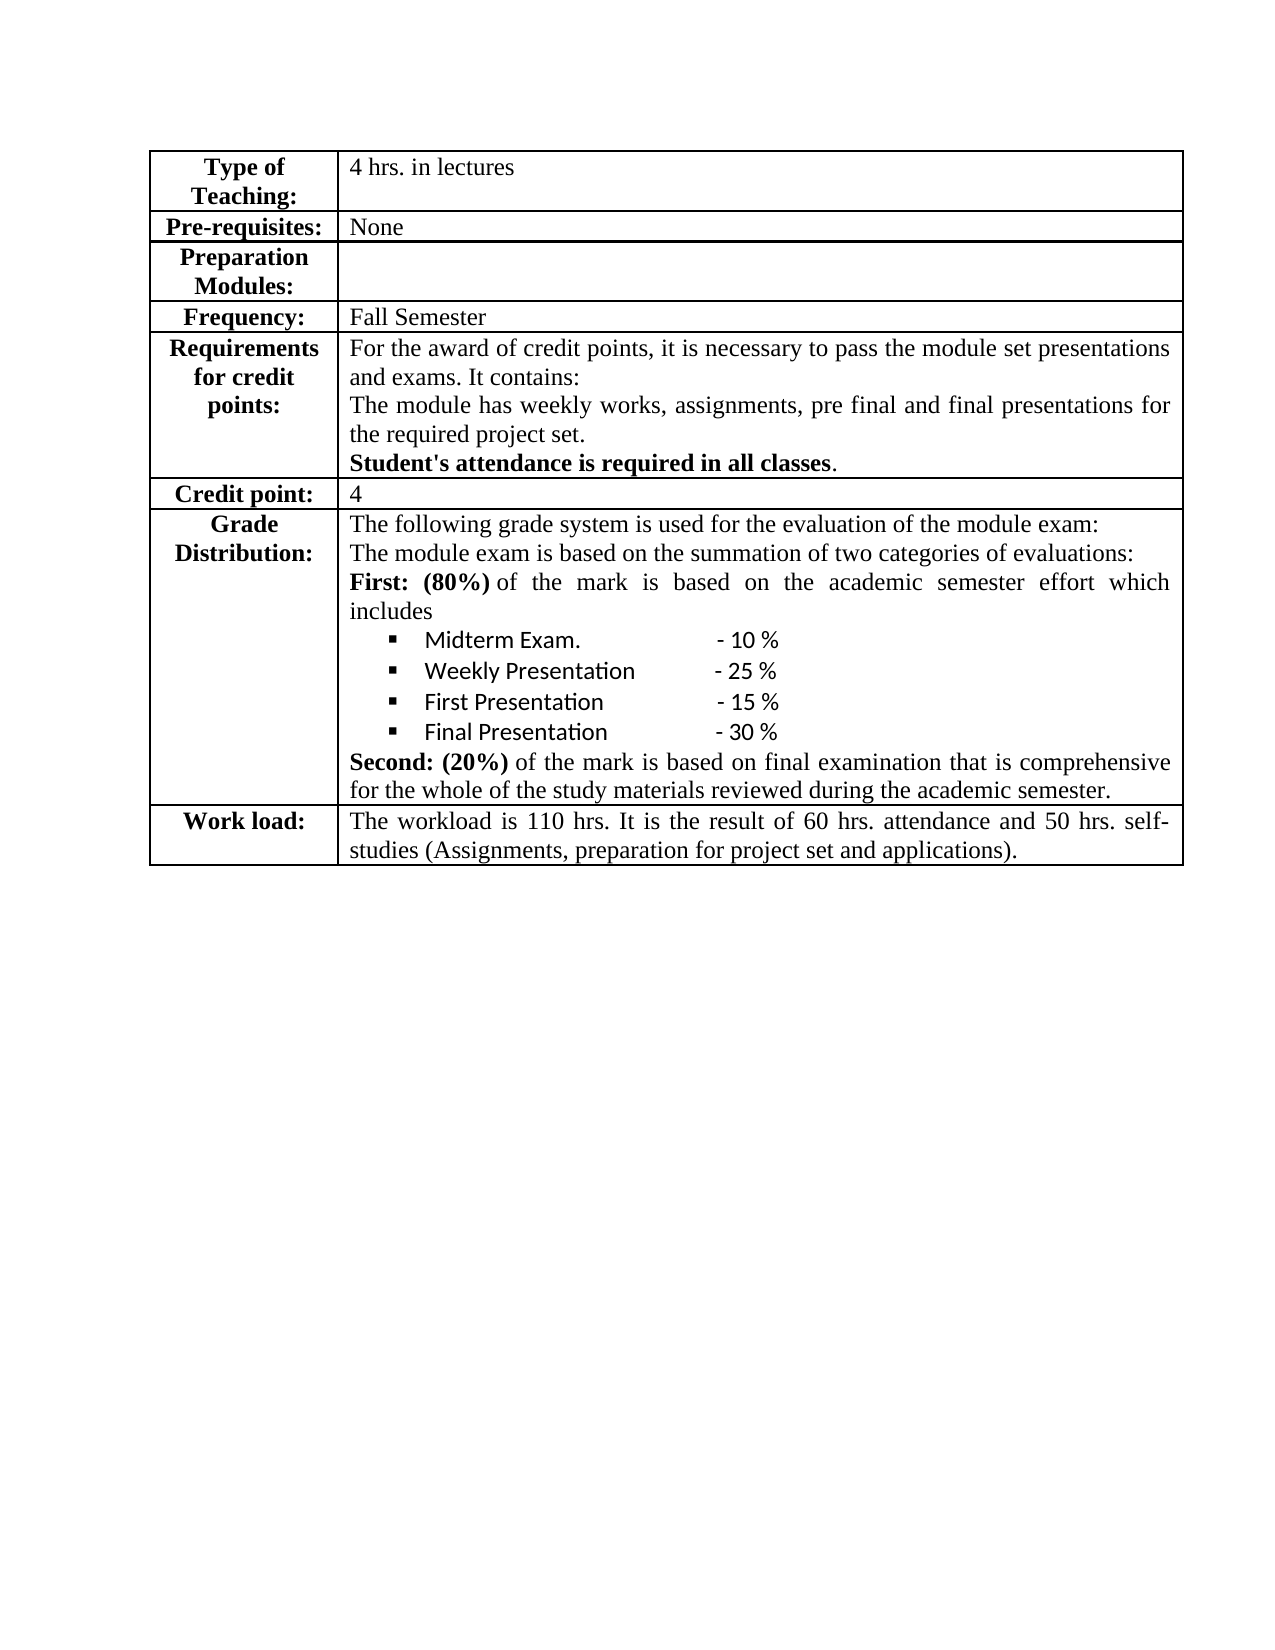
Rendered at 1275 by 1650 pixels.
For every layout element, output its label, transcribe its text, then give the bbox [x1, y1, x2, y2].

table_cell 4 hrs. in lectures [339, 152, 1182, 209]
table_cell Type of Teaching: [151, 152, 337, 209]
table_cell Fall Semester [339, 302, 1182, 331]
table_cell None [339, 212, 1182, 240]
table_cell The following grade system is used for the evaluation of the module exam: The module exam is based on the summation of two categories of evaluations: First: (80%) of the mark is based on the academic semester effort which includes Midterm Exam. - 10 % Weekly Presentation - 25 % First Presentation - 15 % Final Presentation - 30 % Second: (20%) of the mark is based on final examination that is comprehensive for the whole of the study materials reviewed during the academic semester. [339, 510, 1182, 804]
table_cell Grade Distribution: [151, 510, 337, 804]
table_cell Credit point: [151, 479, 337, 507]
table_cell Pre-requisites: [151, 212, 337, 240]
table_cell Preparation Modules: [151, 243, 337, 300]
table_cell Frequency: [151, 302, 337, 331]
table_cell The workload is 110 hrs. It is the result of 60 hrs. attendance and 50 hrs. self-studies (Assignments, preparation for project set and applications). [339, 806, 1182, 864]
table_cell Work load: [151, 806, 337, 864]
table_cell For the award of credit points, it is necessary to pass the module set presentations and exams. It contains: The module has weekly works, assignments, pre final and final presentations for the required project set. Student's attendance is required in all classes. [339, 333, 1182, 477]
table_cell [339, 243, 1182, 300]
table_cell Requirements for credit points: [151, 333, 337, 477]
table_cell 4 [339, 479, 1182, 507]
